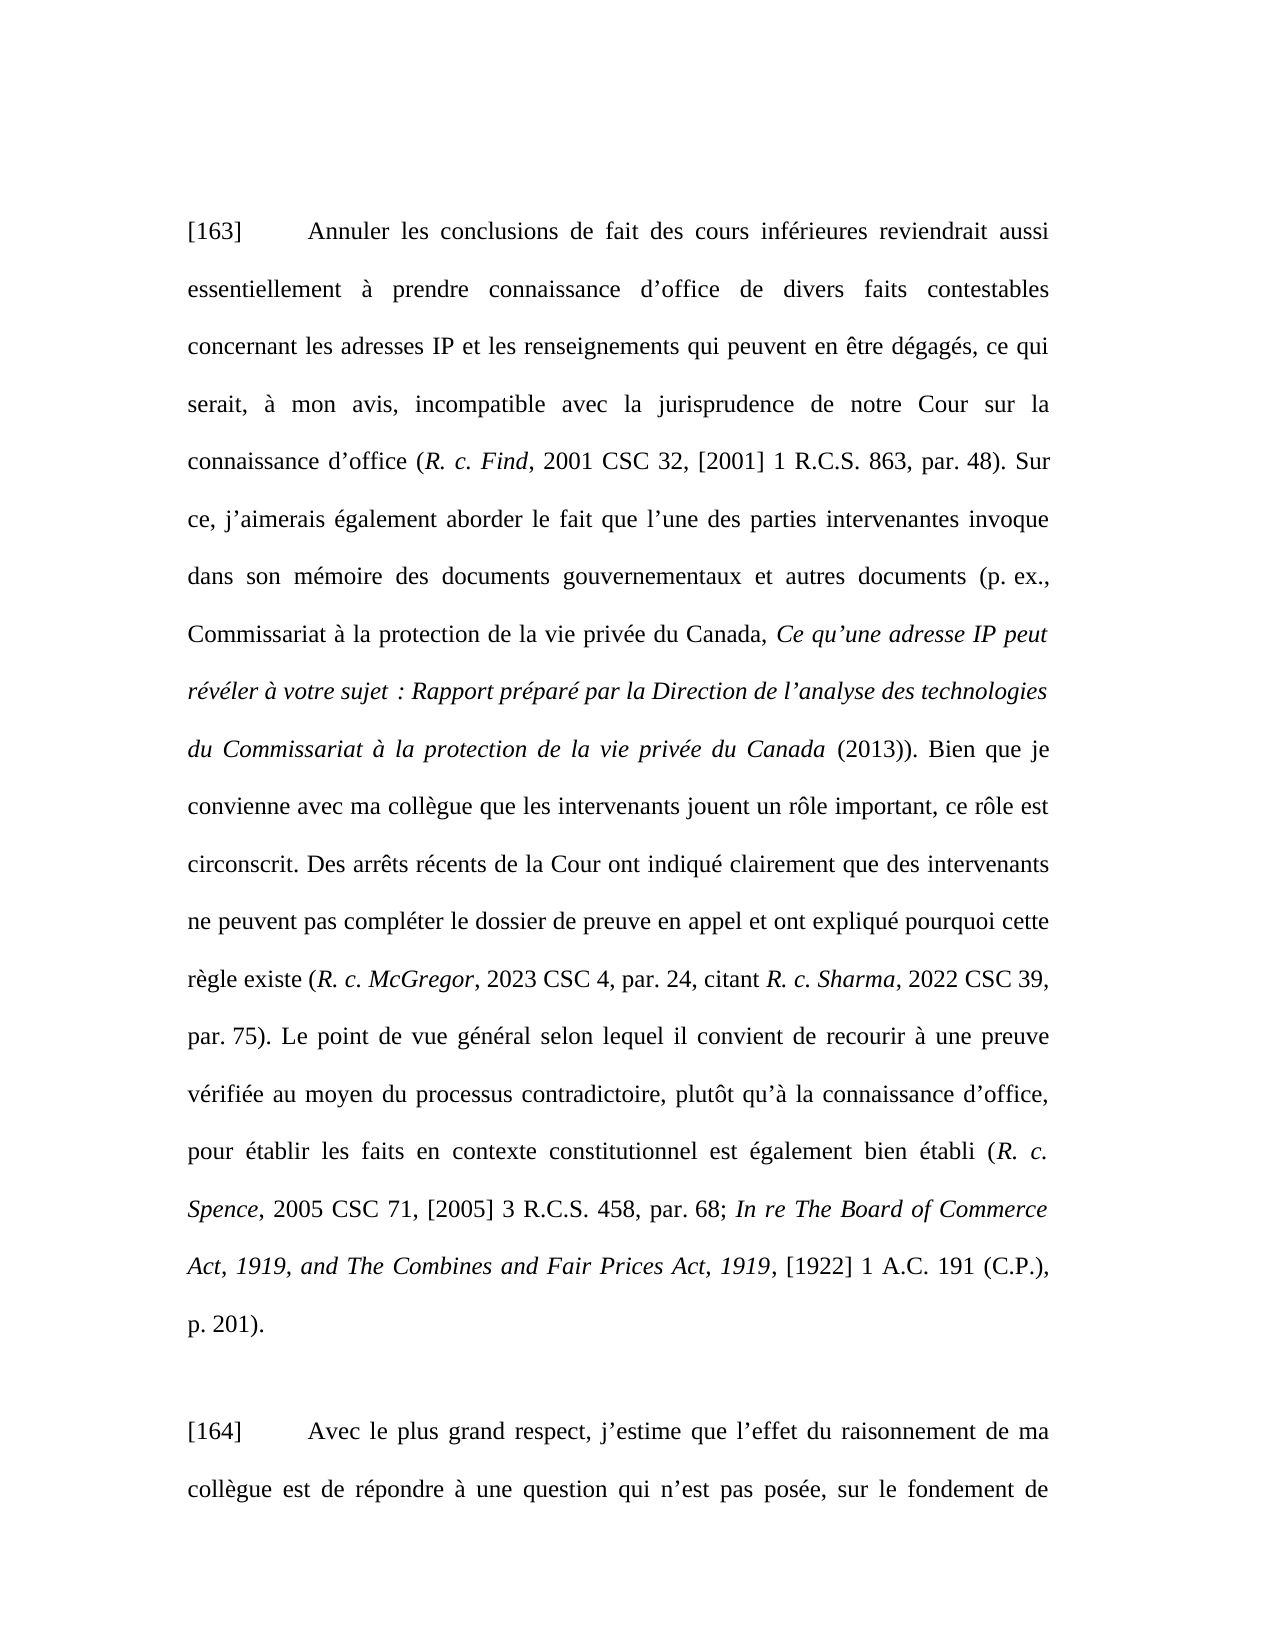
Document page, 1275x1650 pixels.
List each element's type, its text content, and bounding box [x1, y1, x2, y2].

list Annuler les conclusions de fait des cours inférieures reviendrait aussi essentiellement à prendre connaissance d’office de divers faits contestables concernant les adresses IP et les renseignements qui peuvent en être dégagés, ce qui serait, à mon avis, incompatible avec la jurisprudence de notre Cour sur la connaissance d’office (R. c. Find, 2001 CSC 32, [2001] 1 R.C.S. 863, par. 48). Sur ce, j’aimerais également aborder le fait que l’une des parties intervenantes invoque dans son mémoire des documents gouvernementaux et autres documents (p. ex., Commissariat à la protection de la vie privée du Canada, Ce qu’une adresse IP peut révéler à votre sujet : Rapport préparé par la Direction de l’analyse des technologies du Commissariat à la protection de la vie privée du Canada (2013)). Bien que je convienne avec ma collègue que les intervenants jouent un rôle important, ce rôle est circonscrit. Des arrêts récents de la Cour ont indiqué clairement que des intervenants ne peuvent pas compléter le dossier de preuve en appel et ont expliqué pourquoi cette règle existe (R. c. McGregor, 2023 CSC 4, par. 24, citant R. c. Sharma, 2022 CSC 39, par. 75). Le point de vue général selon lequel il convient de recourir à une preuve vérifiée au moyen du processus contradictoire, plutôt qu’à la connaissance d’office, pour établir les faits en contexte constitutionnel est également bien établi (R. c. Spence, 2005 CSC 71, [2005] 3 R.C.S. 458, par. 68; In re The Board of Commerce Act, 1919, and The Combines and Fair Prices Act, 1919, [1922] 1 A.C. 191 (C.P.), p. 201). [187, 216, 1050, 1338]
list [187, 1416, 1050, 1503]
